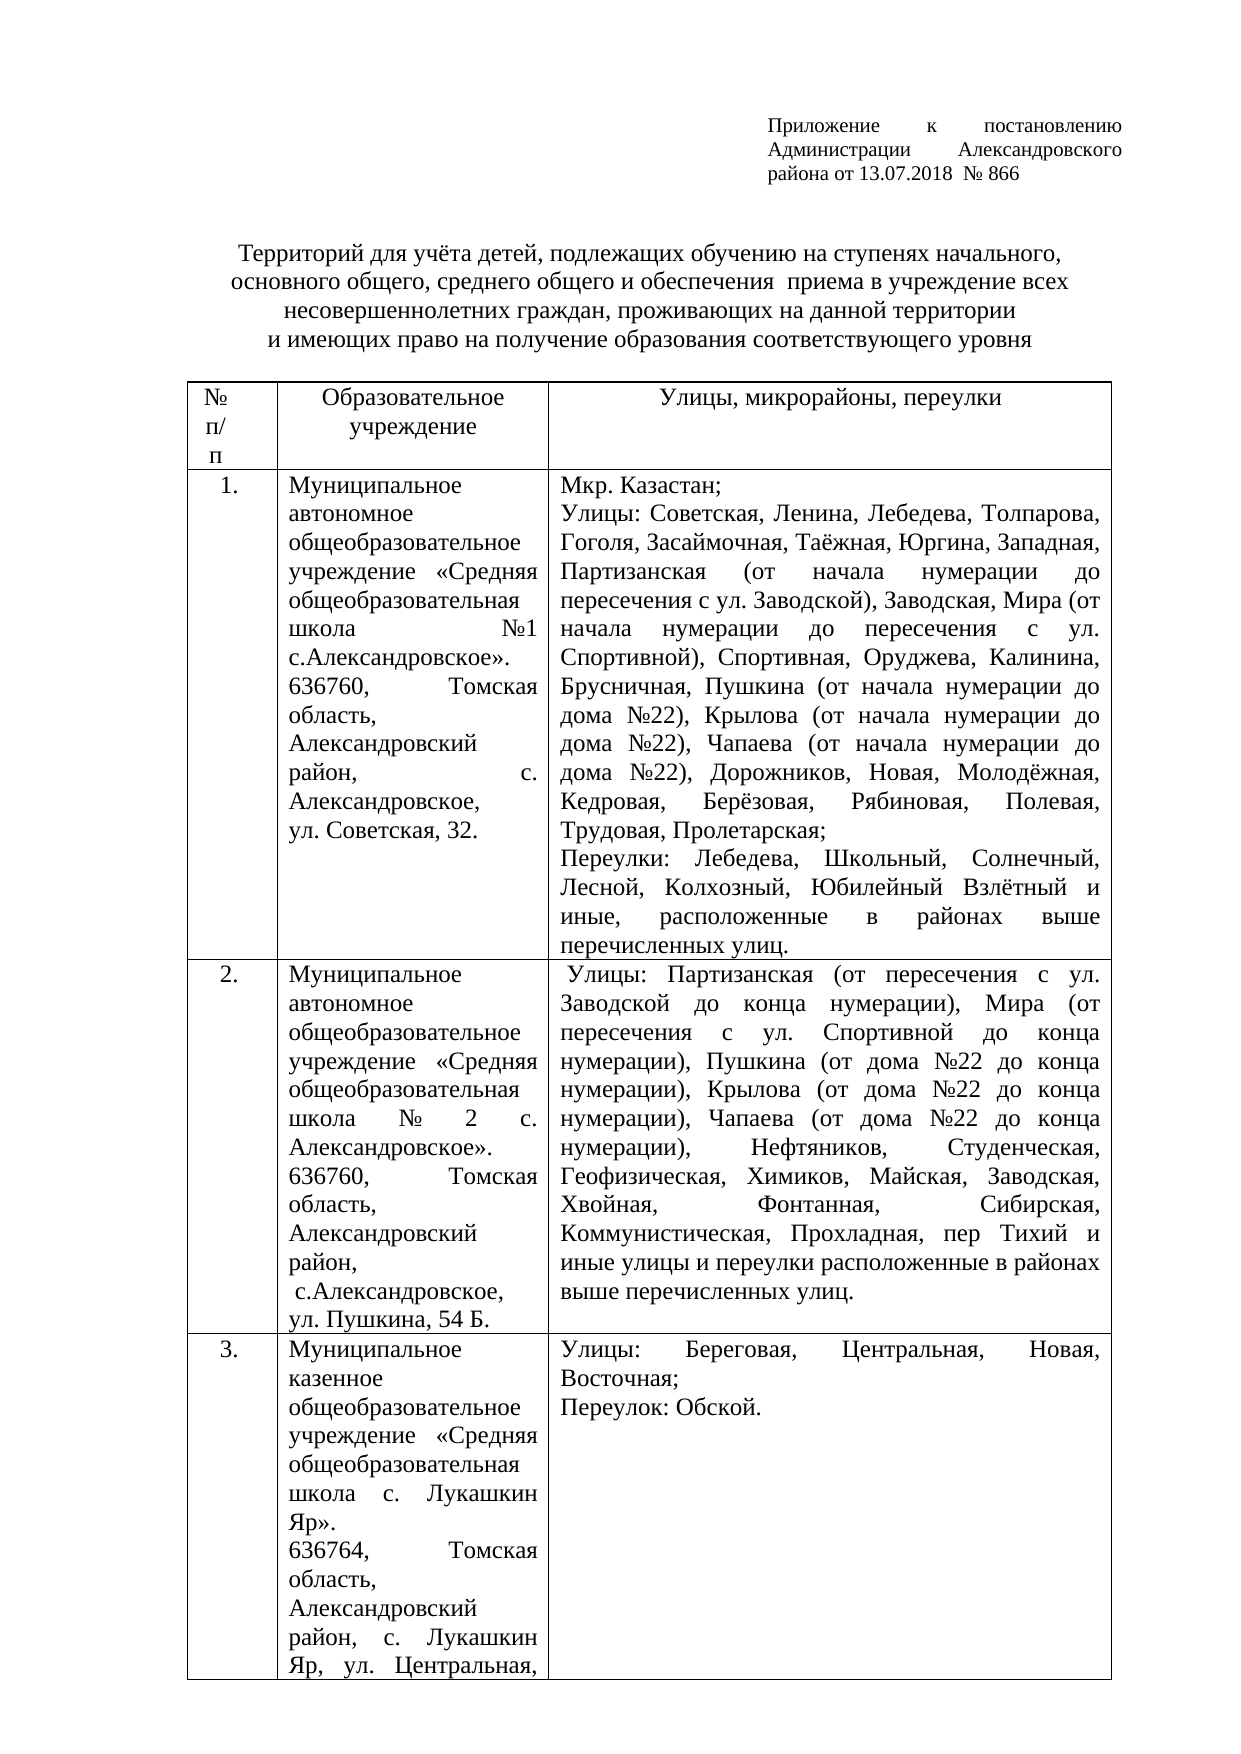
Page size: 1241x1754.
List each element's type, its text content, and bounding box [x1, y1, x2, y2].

text основного общего, среднего общего и обеспечения приема в учреждение всех несовершеннолетних граждан, проживающих на данной территории [177, 266, 1122, 324]
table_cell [278, 1334, 548, 1679]
text и имеющих право на получение образования соответствующего уровня [177, 324, 1122, 353]
text Территорий для учёта детей, подлежащих обучению на ступенях начального, [177, 238, 1122, 266]
table_cell [188, 960, 277, 1333]
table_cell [549, 1334, 1111, 1679]
table_header № п/п [188, 383, 277, 469]
table_header Образовательное учреждение [278, 383, 548, 469]
table_cell [188, 1334, 277, 1679]
table_cell [188, 470, 277, 958]
table_cell Муниципальное автономное общеобразовательное учреждение «Средняя общеобразовательная школа №1 с.Александровское». 636760, Томская область, Александровский район, с. Александровское, ул. Советская, 32. [278, 470, 548, 958]
table_cell Улицы: Партизанская (от пересечения с ул. Заводской до конца нумерации), Мира (от пересечения с ул. Спортивной до конца нумерации), Пушкина (от дома №22 до конца нумерации), Крылова (от дома №22 до конца нумерации), Чапаева (от дома №22 до конца нумерации), Нефтяников, Студенческая, Геофизическая, Химиков, Майская, Заводская, Хвойная, Фонтанная, Сибирская, Коммунистическая, Прохладная, пер Тихий и иные улицы и переулки расположенные в районах выше перечисленных улиц. [549, 960, 1111, 1333]
table_cell Муниципальное автономное общеобразовательное учреждение «Средняя общеобразовательная школа № 2 с. Александровское». 636760, Томская область, Александровский район, с.Александровское, ул. Пушкина, 54 Б. [278, 960, 548, 1333]
table_header Улицы, микрорайоны, переулки [549, 383, 1111, 469]
table_cell Мкр. Казастан; Улицы: Советская, Ленина, Лебедева, Толпарова, Гоголя, Засаймочная, Таёжная, Юргина, Западная, Партизанская (от начала нумерации до пересечения с ул. Заводской), Заводская, Мира (от начала нумерации до пересечения с ул. Спортивной), Спортивная, Оруджева, Калинина, Брусничная, Пушкина (от начала нумерации до дома №22), Крылова (от начала нумерации до дома №22), Чапаева (от начала нумерации до дома №22), Дорожников, Новая, Молодёжная, Кедровая, Берёзовая, Рябиновая, Полевая, Трудовая, Пролетарская; Переулки: Лебедева, Школьный, Солнечный, Лесной, Колхозный, Юбилейный Взлётный и иные, расположенные в районах выше перечисленных улиц. [549, 470, 1111, 958]
text Приложение к постановлению Администрации Александровского района от 13.07.2018 № 866 [767, 113, 1122, 185]
